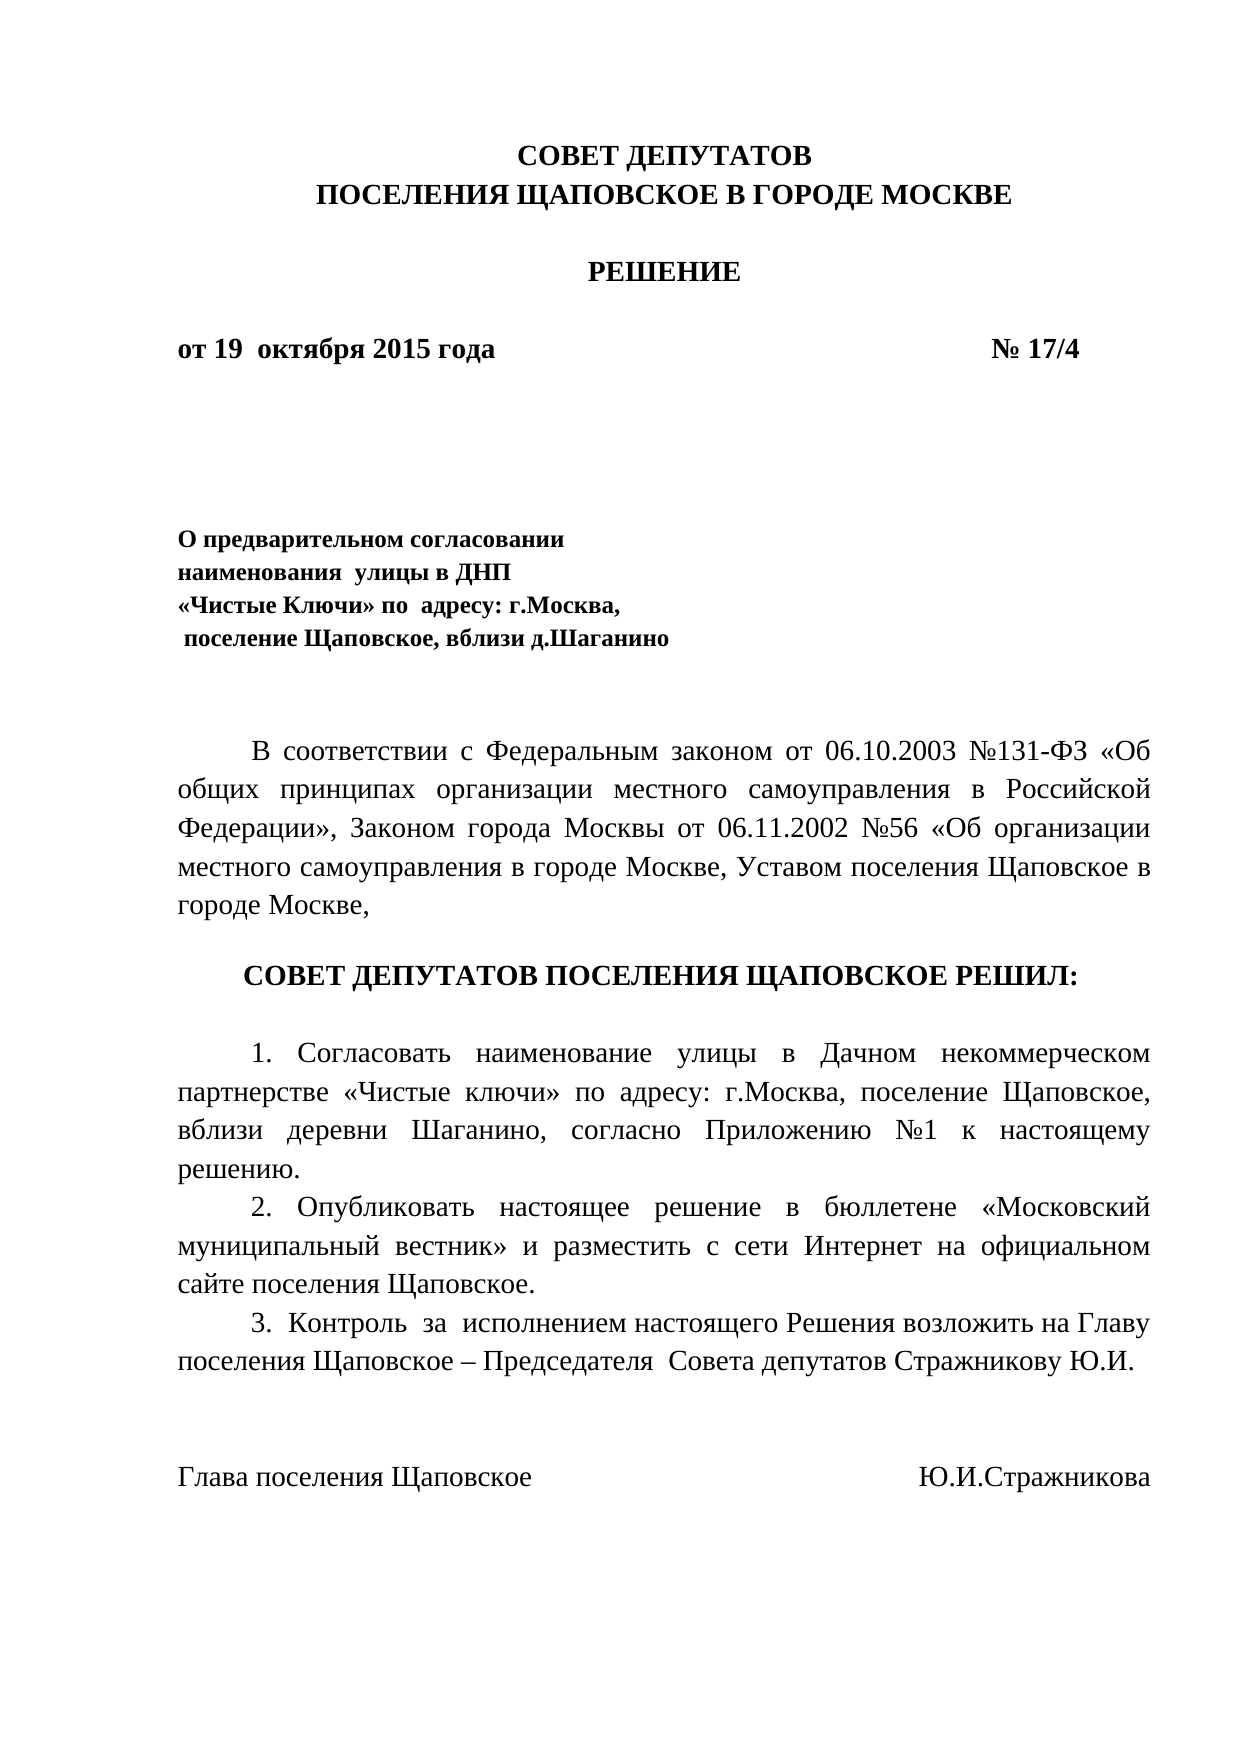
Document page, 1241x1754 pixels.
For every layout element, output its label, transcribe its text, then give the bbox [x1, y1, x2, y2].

text 3. Контроль за исполнением настоящего Решения возложить на Главу поселения Щаповское – Председателя Совета депутатов Стражникову Ю.И. [177, 1305, 1152, 1377]
text 2. Опубликовать настоящее решение в бюллетене «Московский муниципальный вестник» и разместить с сети Интернет на официальном сайте поселения Щаповское. [177, 1189, 1152, 1300]
text В соответствии с Федеральным законом от 06.10.2003 №131-ФЗ «Об общих принципах организации местного самоуправления в Российской Федерации», Законом города Москвы от 06.11.2002 №56 «Об организации местного самоуправления в городе Москве, Уставом поселения Щаповское в городе Москве, [177, 733, 1152, 921]
text поселение Щаповское, вблизи д.Шаганино [177, 623, 1152, 652]
text СОВЕТ ДЕПУТАТОВ ПОСЕЛЕНИЯ ЩАПОВСКОЕ РЕШИЛ: [177, 958, 1152, 992]
text О предварительном согласовании [177, 524, 1152, 553]
text «Чистые Ключи» по адресу: г.Москва, [177, 590, 1152, 619]
text ПОСЕЛЕНИЯ ЩАПОВСКОЕ В ГОРОДЕ МОСКВЕ [177, 177, 1152, 211]
text СОВЕТ ДЕПУТАТОВ [177, 138, 1152, 172]
text от 19 октября 2015 года № 17/4 [177, 331, 1152, 365]
text РЕШЕНИЕ [177, 254, 1152, 288]
text Глава поселения Щаповское Ю.И.Стражникова [177, 1459, 1152, 1493]
text наименования улицы в ДНП [177, 557, 1152, 586]
text 1. Согласовать наименование улицы в Дачном некоммерческом партнерстве «Чистые ключи» по адресу: г.Москва, поселение Щаповское, вблизи деревни Шаганино, согласно Приложению №1 к настоящему решению. [177, 1035, 1152, 1184]
